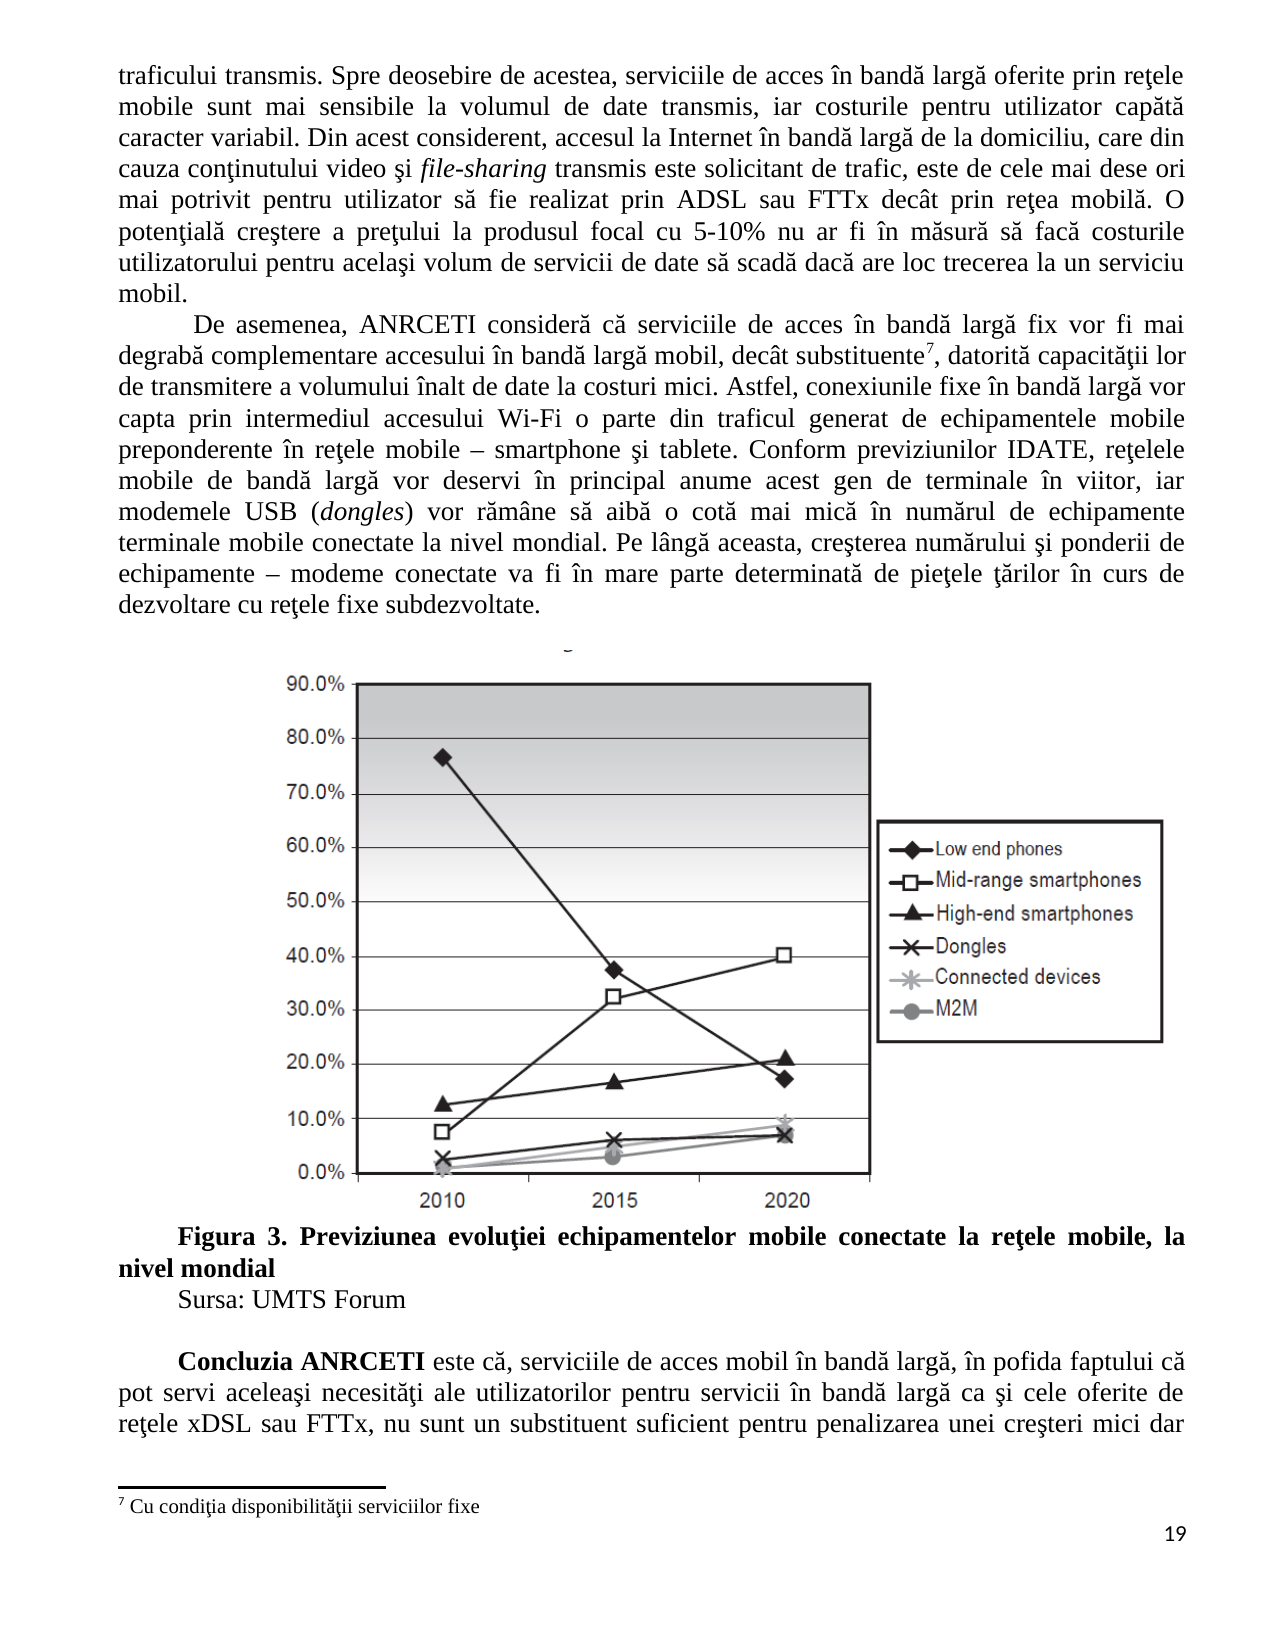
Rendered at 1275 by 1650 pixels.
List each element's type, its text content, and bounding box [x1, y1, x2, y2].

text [118, 1345, 1186, 1438]
text De asemenea, ANRCETI consideră că serviciile de acces în bandă largă fix vor fi mai degrabă complementare accesului în bandă largă mobil, decât substituente, datorită capacităţii lor de transmitere a volumului înalt de date la costuri mici. Astfel, conexiunile fixe în bandă largă vor capta prin intermediul accesului Wi-Fi o parte din traficul generat de echipamentele mobile preponderente în reţele mobile – smartphone şi tablete. Conform previziunilor IDATE, reţelele mobile de bandă largă vor deservi în principal anume acest gen de terminale în viitor, iar modemele USB (dongles) vor rămâne să aibă o cotă mai mică în numărul de echipamente terminale mobile conectate la nivel mondial. Pe lângă aceasta, creşterea numărului şi ponderii de echipamente – modeme conectate va fi în mare parte determinată de pieţele ţărilor în curs de dezvoltare cu reţele fixe subdezvoltate. [118, 308, 1186, 620]
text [118, 59, 1186, 308]
text Figura 3. Previziunea evoluţiei echipamentelor mobile conectate la reţele mobile, la nivel mondial [118, 1221, 1186, 1283]
text Sursa: UMTS Forum [118, 1283, 1186, 1314]
